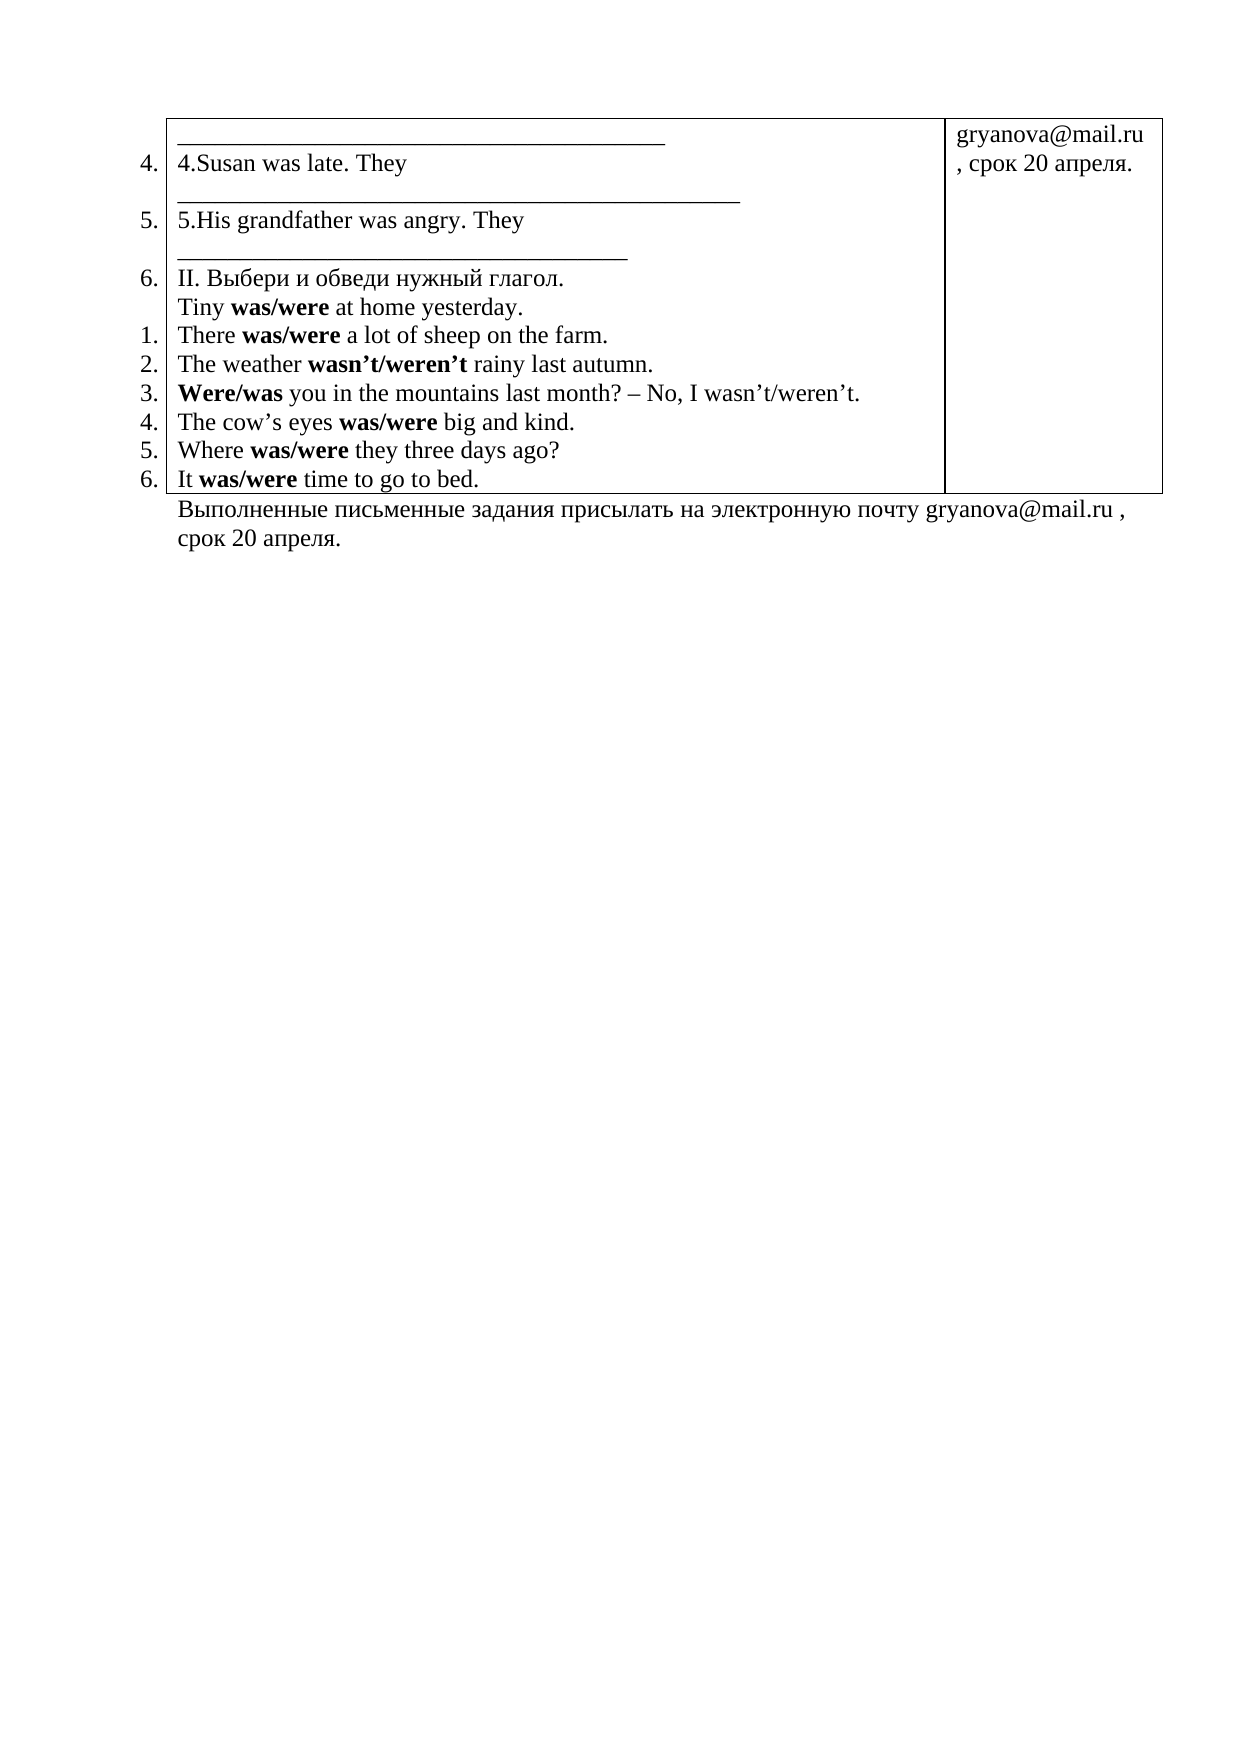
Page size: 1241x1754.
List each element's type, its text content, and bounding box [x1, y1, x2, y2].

text Выполненные письменные задания присылать на электронную почту gryanova@mail.ru , срок 20 апреля. [177, 494, 1152, 551]
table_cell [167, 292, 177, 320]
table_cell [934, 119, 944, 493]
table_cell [946, 119, 1162, 493]
